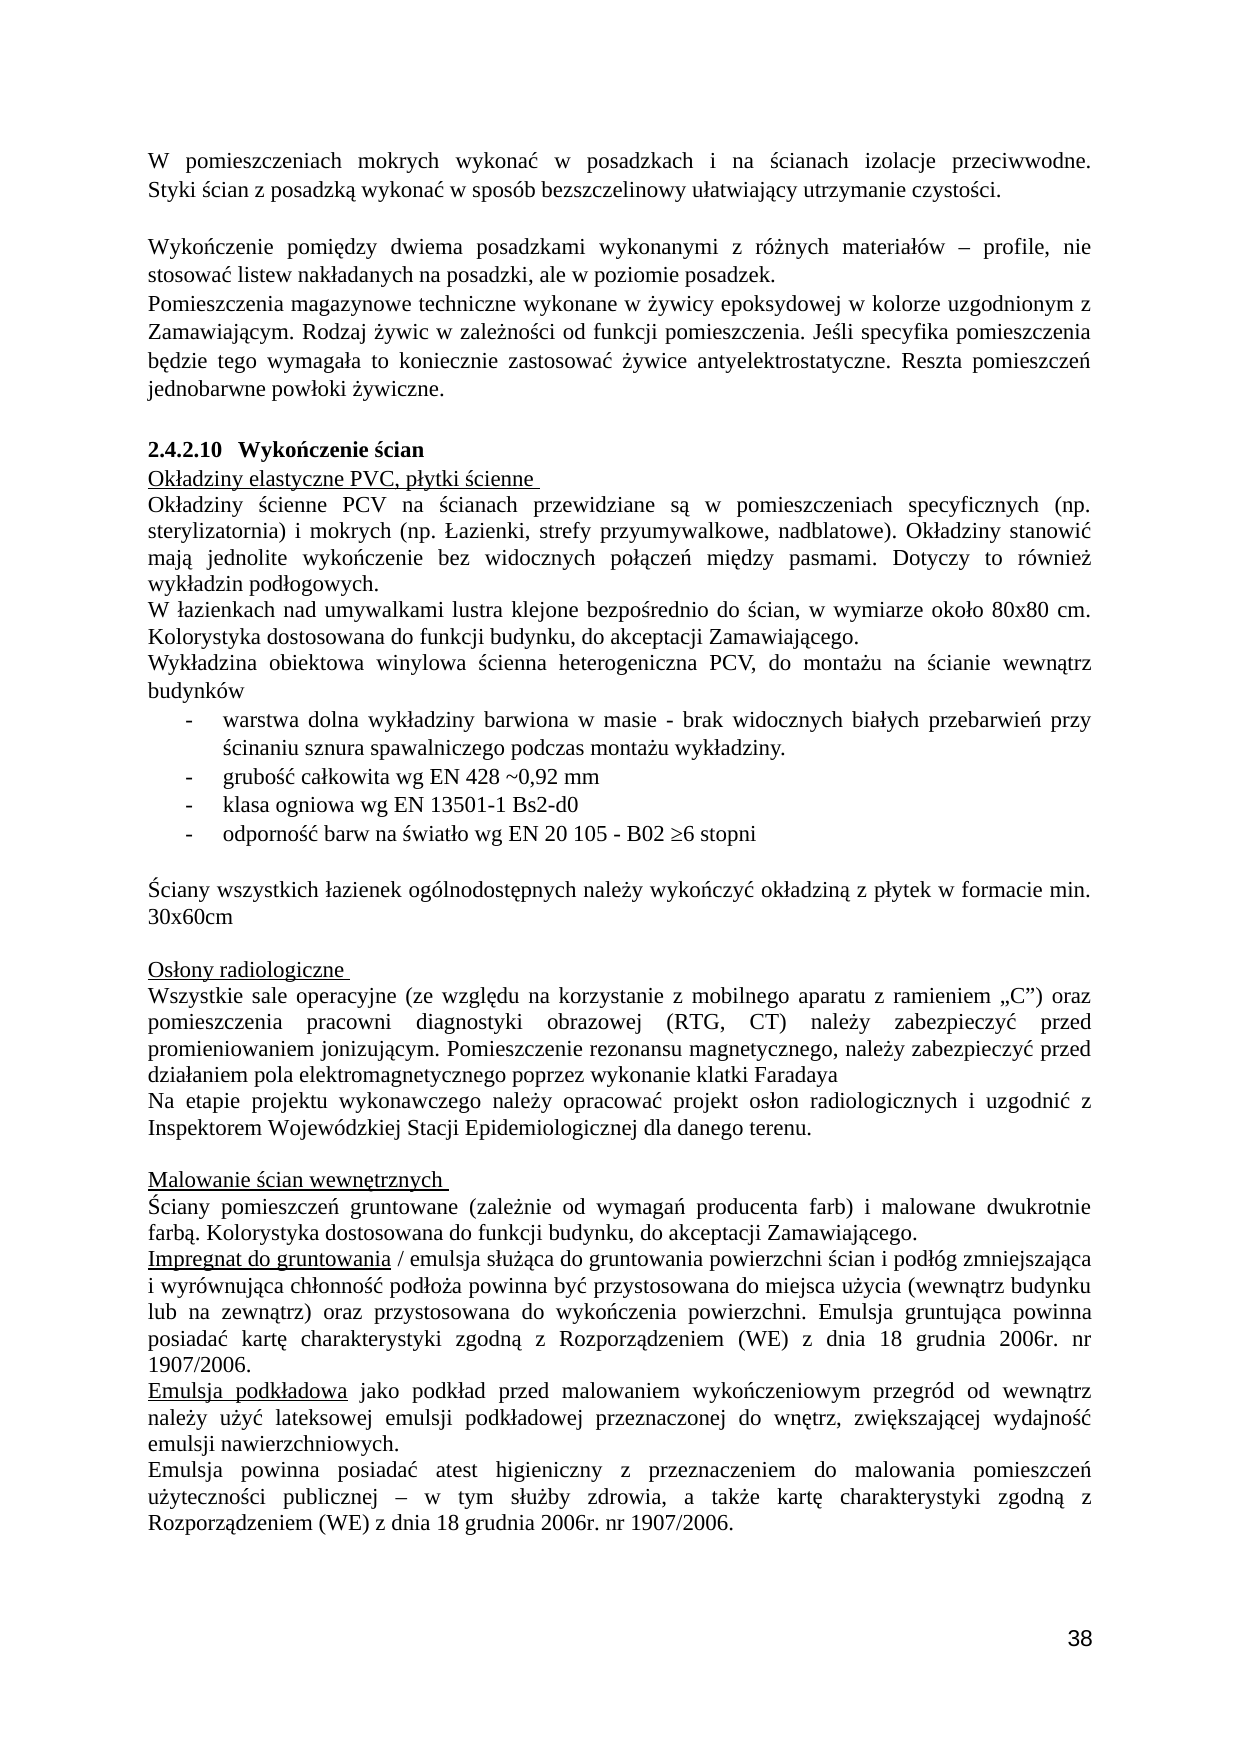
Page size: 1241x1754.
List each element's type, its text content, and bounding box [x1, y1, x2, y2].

text Emulsja powinna posiadać atest higieniczny z przeznaczeniem do malowania pomieszczeń użyteczności publicznej – w tym służby zdrowia, a także kartę charakterystyki zgodną z Rozporządzeniem (WE) z dnia 18 grudnia 2006r. nr 1907/2006. [148, 1456, 1093, 1535]
text Impregnat do gruntowania / emulsja służąca do gruntowania powierzchni ścian i podłóg zmniejszająca i wyrównująca chłonność podłoża powinna być przystosowana do miejsca użycia (wewnątrz budynku lub na zewnątrz) oraz przystosowana do wykończenia powierzchni. Emulsja gruntująca powinna posiadać kartę charakterystyki zgodną z Rozporządzeniem (WE) z dnia 18 grudnia 2006r. nr 1907/2006. [148, 1246, 1093, 1377]
text Wykończenie pomiędzy dwiema posadzkami wykonanymi z różnych materiałów – profile, nie stosować listew nakładanych na posadzki, ale w poziomie posadzek. [148, 233, 1093, 288]
text Wszystkie sale operacyjne (ze względu na korzystanie z mobilnego aparatu z ramieniem „C”) oraz pomieszczenia pracowni diagnostyki obrazowej (RTG, CT) należy zabezpieczyć przed promieniowaniem jonizującym. Pomieszczenie rezonansu magnetycznego, należy zabezpieczyć przed działaniem pola elektromagnetycznego poprzez wykonanie klatki Faradaya [148, 982, 1093, 1087]
list warstwa dolna wykładziny barwiona w masie - brak widocznych białych przebarwień przy ścinaniu sznura spawalniczego podczas montażu wykładziny. [185, 706, 1093, 761]
text Malowanie ścian wewnętrznych [148, 1166, 1093, 1193]
text Okładziny ścienne PCV na ścianach przewidziane są w pomieszczeniach specyficznych (np. sterylizatornia) i mokrych (np. Łazienki, strefy przyumywalkowe, nadblatowe). Okładziny stanowić mają jednolite wykończenie bez widocznych połączeń między pasmami. Dotyczy to również wykładzin podłogowych. [148, 491, 1093, 596]
text Wykładzina obiektowa winylowa ścienna heterogeniczna PCV, do montażu na ścianie wewnątrz budynków [148, 649, 1093, 704]
text W łazienkach nad umywalkami lustra klejone bezpośrednio do ścian, w wymiarze około 80x80 cm. Kolorystyka dostosowana do funkcji budynku, do akceptacji Zamawiającego. [148, 596, 1093, 649]
subtitle Wykończenie ścian [148, 436, 1093, 462]
text Okładziny elastyczne PVC, płytki ścienne [148, 464, 1093, 491]
text Ściany wszystkich łazienek ogólnodostępnych należy wykończyć okładziną z płytek w formacie min. 30x60cm [148, 877, 1093, 929]
text Emulsja podkładowa jako podkład przed malowaniem wykończeniowym przegród od wewnątrz należy użyć lateksowej emulsji podkładowej przeznaczonej do wnętrz, zwiększającej wydajność emulsji nawierzchniowych. [148, 1377, 1093, 1456]
list odporność barw na światło wg EN 20 105 - B02 ≥6 stopni [185, 820, 1093, 846]
text Na etapie projektu wykonawczego należy opracować projekt osłon radiologicznych i uzgodnić z Inspektorem Wojewódzkiej Stacji Epidemiologicznej dla danego terenu. [148, 1087, 1093, 1140]
text Osłony radiologiczne [148, 956, 1093, 982]
list grubość całkowita wg EN 428 ~0,92 mm [185, 763, 1093, 789]
text W pomieszczeniach mokrych wykonać w posadzkach i na ścianach izolacje przeciwwodne. Styki ścian z posadzką wykonać w sposób bezszczelinowy ułatwiający utrzymanie czystości. [148, 148, 1093, 202]
text Ściany pomieszczeń gruntowane (zależnie od wymagań producenta farb) i malowane dwukrotnie farbą. Kolorystyka dostosowana do funkcji budynku, do akceptacji Zamawiającego. [148, 1193, 1093, 1246]
list klasa ogniowa wg EN 13501-1 Bs2-d0 [185, 791, 1093, 818]
text Pomieszczenia magazynowe techniczne wykonane w żywicy epoksydowej w kolorze uzgodnionym z Zamawiającym. Rodzaj żywic w zależności od funkcji pomieszczenia. Jeśli specyfika pomieszczenia będzie tego wymagała to koniecznie zastosować żywice antyelektrostatyczne. Reszta pomieszczeń jednobarwne powłoki żywiczne. [148, 290, 1093, 401]
